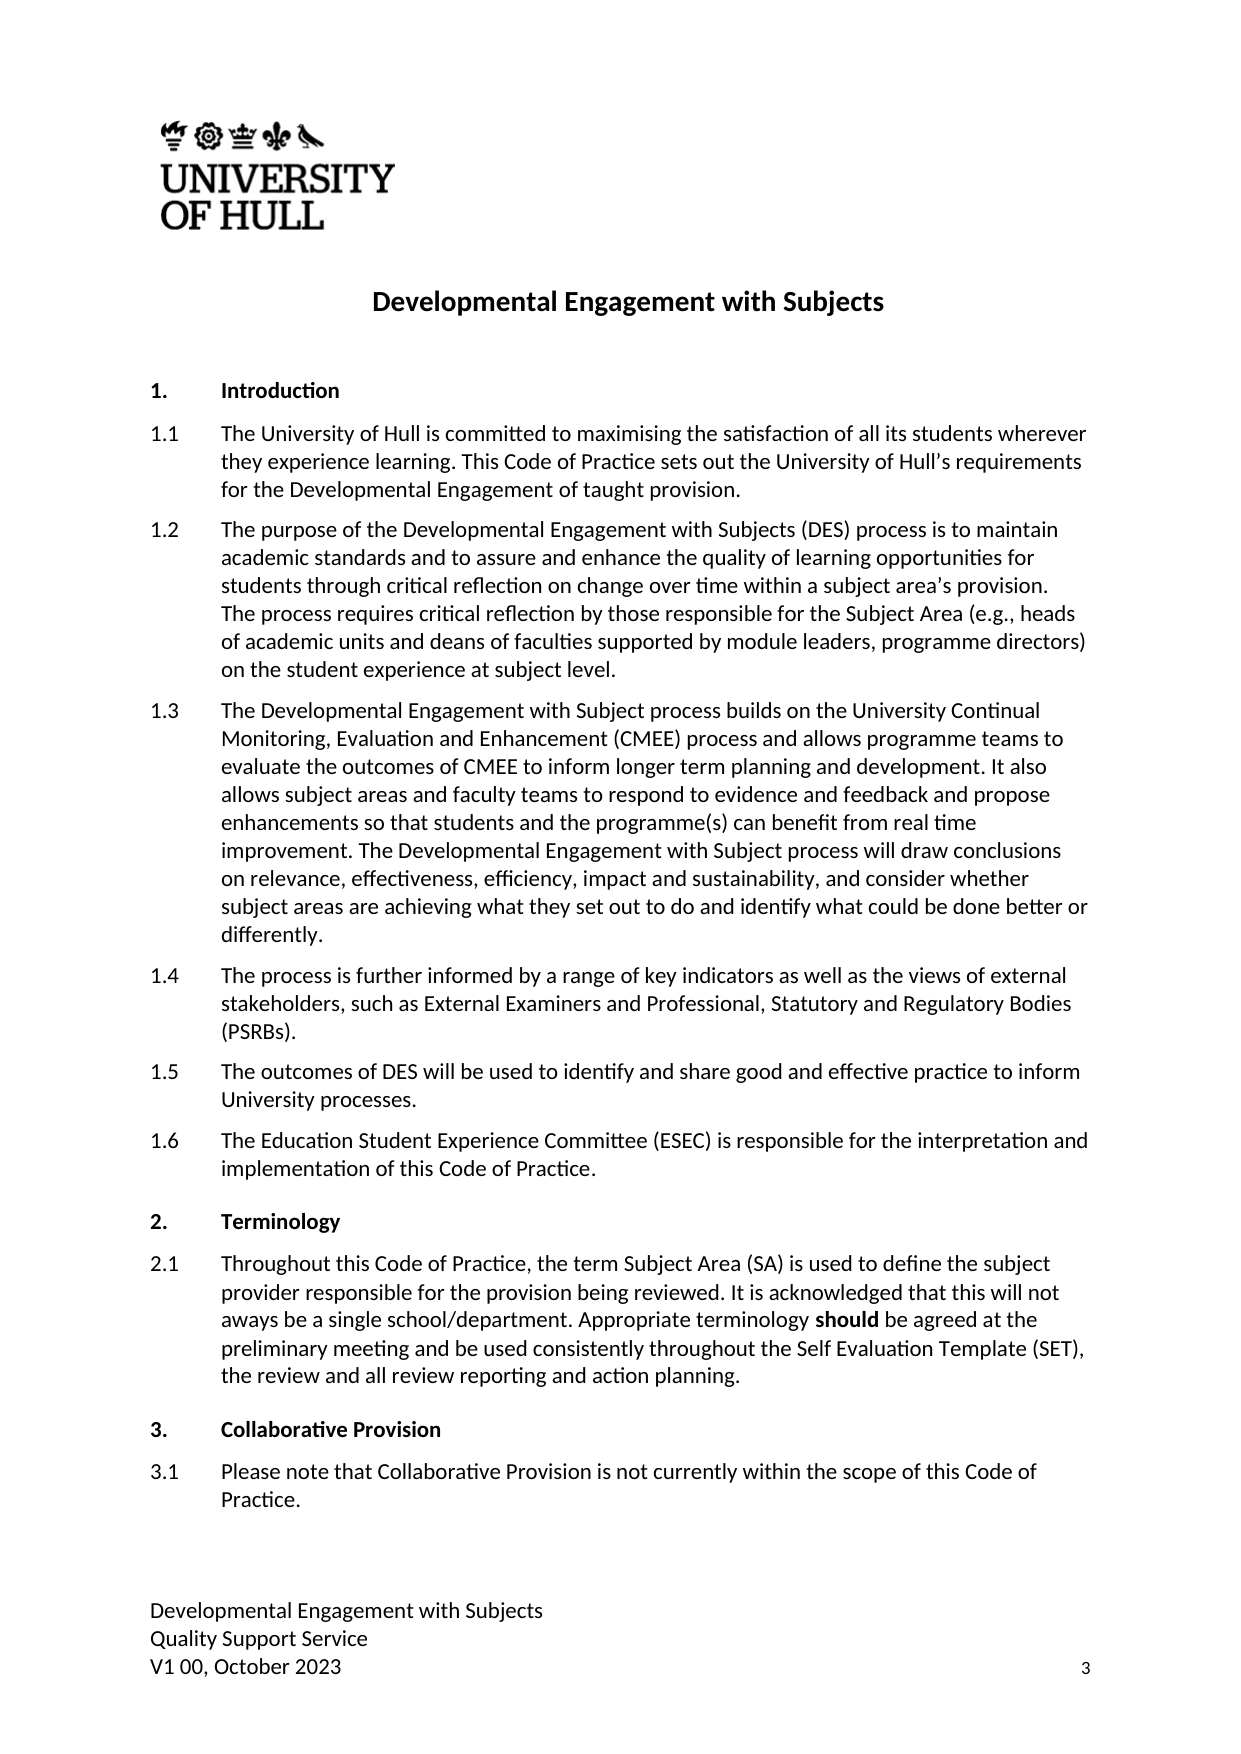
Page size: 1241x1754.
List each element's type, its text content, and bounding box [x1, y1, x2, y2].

text Throughout this Code of Practice, the term Subject Area (SA) is used to define the subject provider responsible for the provision being reviewed. It is acknowledged that this will not aways be a single school/department. Appropriate terminology should be agreed at the preliminary meeting and be used consistently throughout the Self Evaluation Template (SET), the review and all review reporting and action planning. [150, 1249, 1090, 1390]
text The outcomes of DES will be used to identify and share good and effective practice to inform University processes. [150, 1057, 1090, 1113]
text The Education Student Experience Committee (ESEC) is responsible for the interpretation and implementation of this Code of Practice. [150, 1126, 1090, 1182]
text The purpose of the Developmental Engagement with Subjects (DES) process is to maintain academic standards and to assure and enhance the quality of learning opportunities for students through critical reflection on change over time within a subject area’s provision. The process requires critical reflection by those responsible for the Subject Area (e.g., heads of academic units and deans of faculties supported by module leaders, programme directors) on the student experience at subject level. [150, 515, 1090, 683]
table_header [150, 200, 1106, 323]
text The process is further informed by a range of key indicators as well as the views of external stakeholders, such as External Examiners and Professional, Statutory and Regulatory Bodies (PSRBs). [150, 961, 1090, 1045]
subtitle Terminology [150, 1207, 1090, 1235]
text The University of Hull is committed to maximising the satisfaction of all its students wherever they experience learning. This Code of Practice sets out the University of Hull’s requirements for the Developmental Engagement of taught provision. [150, 419, 1090, 503]
subtitle Introduction [150, 376, 1090, 404]
subtitle Collaborative Provision [150, 1415, 1090, 1443]
text Please note that Collaborative Provision is not currently within the scope of this Code of Practice. [150, 1457, 1090, 1513]
text The Developmental Engagement with Subject process builds on the University Continual Monitoring, Evaluation and Enhancement (CMEE) process and allows programme teams to evaluate the outcomes of CMEE to inform longer term planning and development. It also allows subject areas and faculty teams to respond to evidence and feedback and propose enhancements so that students and the programme(s) can benefit from real time improvement. The Developmental Engagement with Subject process will draw conclusions on relevance, effectiveness, efficiency, impact and sustainability, and consider whether subject areas are achieving what they set out to do and identify what could be done better or differently. [150, 696, 1090, 948]
picture [150, 100, 403, 251]
